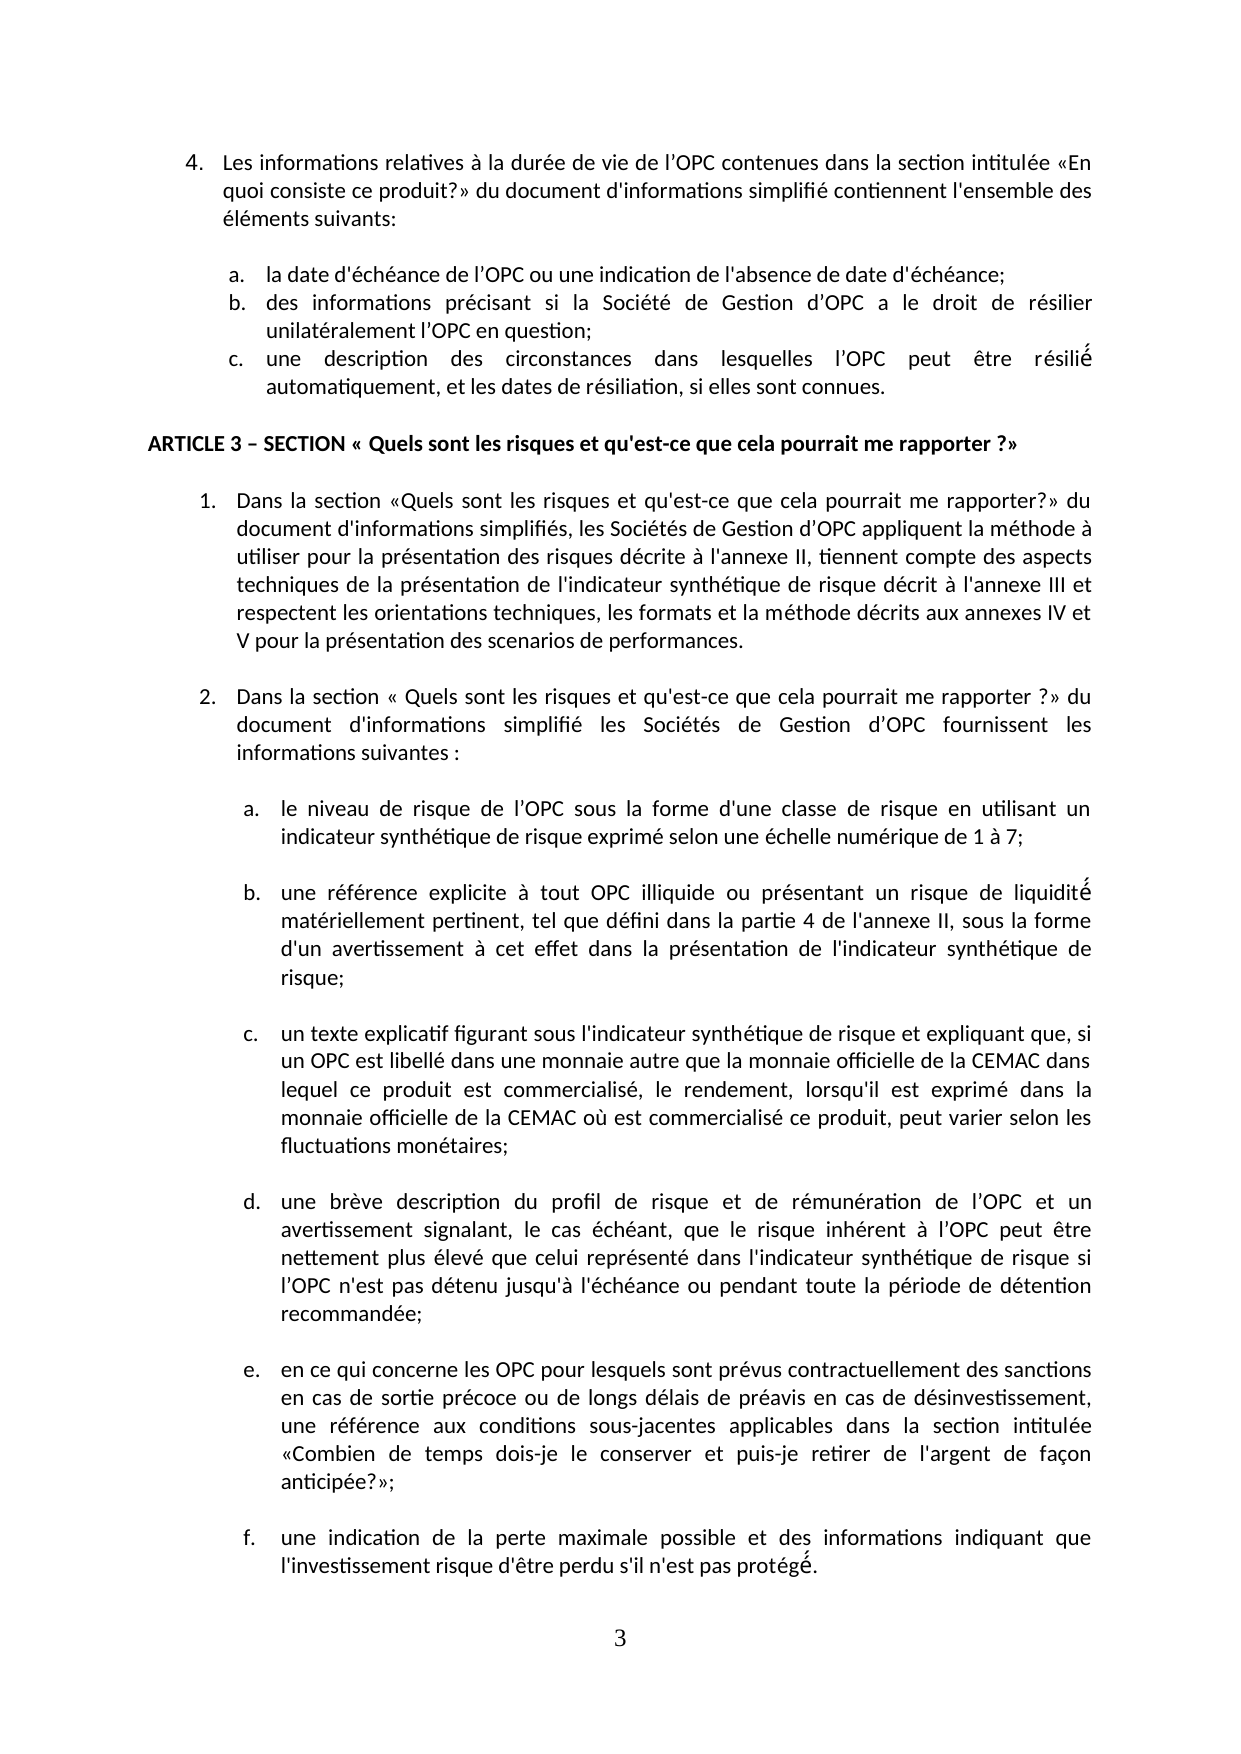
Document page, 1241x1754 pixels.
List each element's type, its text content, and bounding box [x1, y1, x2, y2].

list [243, 1523, 1092, 1579]
list le niveau de risque de l’OPC sous la forme d'une classe de risque en utilisant un indicateur synthétique de risque exprimé selon une échelle numérique de 1 à 7; [243, 963, 1092, 1019]
list des informations précisant si la Société de Gestion d’OPC a le droit de résilier unilatéralement l’OPC en question; [228, 456, 1092, 512]
list Les informations relatives à la durée de vie de l’OPC contenues dans la section intitulée «En quoi consiste ce produit?» du document d'informations simplifié contiennent l'ensemble des éléments suivants: [185, 316, 1092, 400]
list une référence explicite à tout OPC illiquide ou présentant un risque de liquidité́ matériellement pertinent, tel que défini dans la partie 4 de l'annexe II, sous la forme d'un avertissement à cet effet dans la présentation de l'indicateur synthétique de risque; [243, 1047, 1092, 1159]
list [185, 148, 1092, 288]
list une brève description du profil de risque et de rémunération de l’OPC et un avertissement signalant, le cas échéant, que le risque inhérent à l’OPC peut être nettement plus élevé que celui représenté dans l'indicateur synthétique de risque si l’OPC n'est pas détenu jusqu'à l'échéance ou pendant toute la période de détention recommandée; [243, 1355, 1092, 1495]
list un texte explicatif figurant sous l'indicateur synthétique de risque et expliquant que, si un OPC est libellé dans une monnaie autre que la monnaie officielle de la CEMAC dans lequel ce produit est commercialisé, le rendement, lorsqu'il est exprimé dans la monnaie officielle de la CEMAC où est commercialisé ce produit, peut varier selon les fluctuations monétaires; [243, 1187, 1092, 1327]
list Dans la section «Quels sont les risques et qu'est-ce que cela pourrait me rapporter?» du document d'informations simplifiés, les Sociétés de Gestion d’OPC appliquent la méthode à utiliser pour la présentation des risques décrite à l'annexe II, tiennent compte des aspects techniques de la présentation de l'indicateur synthétique de risque décrit à l'annexe III et respectent les orientations techniques, les formats et la méthode décrits aux annexes IV et V pour la présentation des scenarios de performances. [199, 654, 1092, 822]
list la date d'échéance de l’OPC ou une indication de l'absence de date d'échéance; [228, 428, 1092, 456]
list Dans la section « Quels sont les risques et qu'est-ce que cela pourrait me rapporter ?» du document d'informations simplifié les Sociétés de Gestion d’OPC fournissent les informations suivantes : [199, 851, 1092, 934]
list une description des circonstances dans lesquelles l’OPC peut être résilié́ automatiquement, et les dates de résiliation, si elles sont connues. [228, 512, 1092, 568]
text ARTICLE 3 – SECTION « Quels sont les risques et qu'est-ce que cela pourrait me rapporter ?» [148, 597, 1092, 625]
